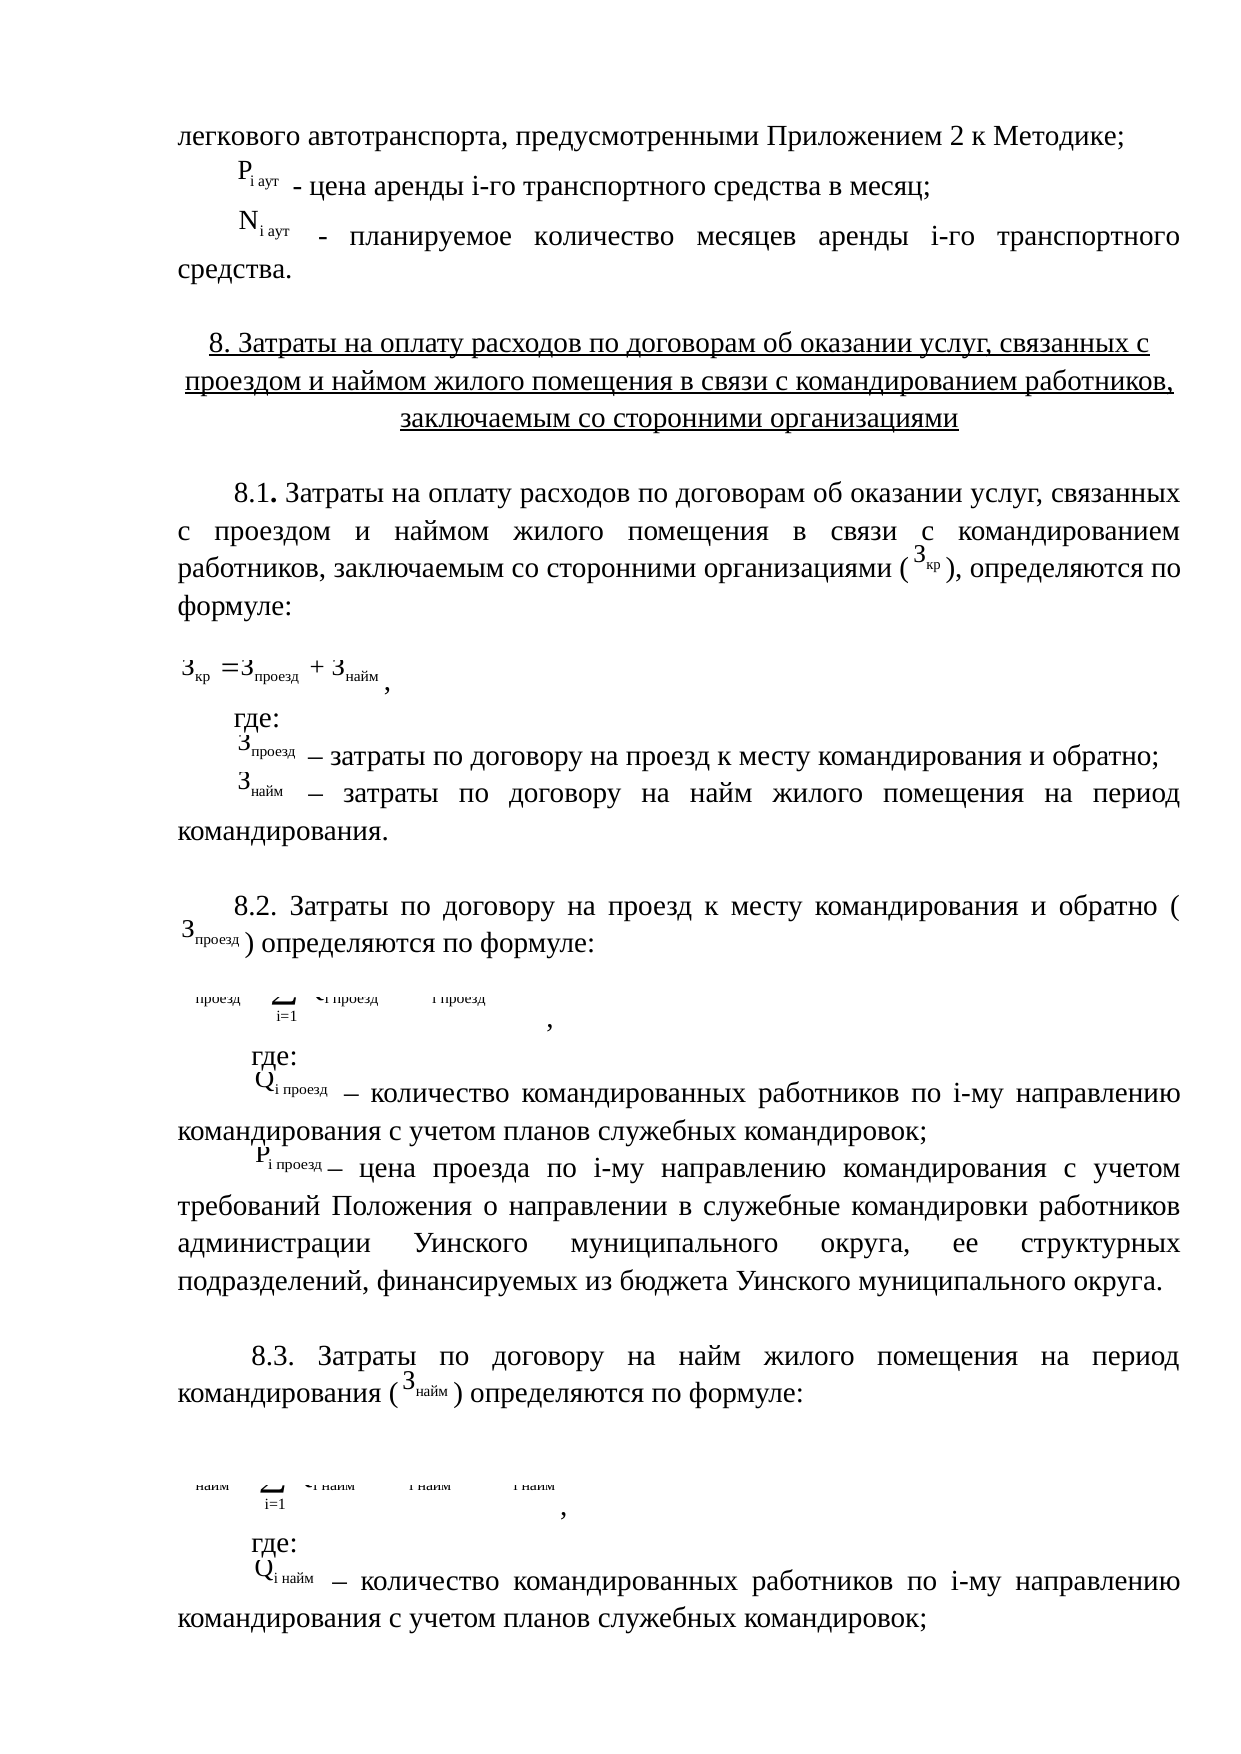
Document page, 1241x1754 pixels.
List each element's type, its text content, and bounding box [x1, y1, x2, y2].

text – затраты по договору на проезд к месту командирования и обратно; [177, 735, 1181, 773]
text , [177, 998, 1181, 1035]
text , [177, 1485, 1181, 1523]
text - цена аренды i-го транспортного средства в месяц; [177, 152, 1181, 202]
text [177, 118, 1181, 152]
text – затраты по договору на найм жилого помещения на период командирования. [177, 773, 1181, 848]
text , [177, 660, 1181, 698]
text 8. Затраты на оплату расходов по договорам об оказании услуг, связанных с проездом и наймом жилого помещения в связи с командированием работников, заключаемым со сторонними организациями [177, 323, 1181, 435]
text где: [177, 1035, 1181, 1073]
text – количество командированных работников по i-му направлению командирования с учетом планов служебных командировок; [177, 1073, 1181, 1148]
text - планируемое количество месяцев аренды i-го транспортного средства. [177, 202, 1181, 285]
text 8.3. Затраты по договору на найм жилого помещения на период командирования () определяются по формуле: [177, 1335, 1181, 1410]
text 8.1. Затраты на оплату расходов по договорам об оказании услуг, связанных с проездом и наймом жилого помещения в связи с командированием работников, заключаемым со сторонними организациями (), определяются по формуле: [177, 473, 1181, 623]
text – цена проезда по i-му направлению командирования с учетом требований Положения о направлении в служебные командировки работников администрации Уинского муниципального округа, ее структурных подразделений, финансируемых из бюджета Уинского муниципального округа. [177, 1148, 1181, 1298]
text где: [177, 1523, 1181, 1560]
text – количество командированных работников по i-му направлению командирования с учетом планов служебных командировок; [177, 1560, 1181, 1635]
text 8.2. Затраты по договору на проезд к месту командирования и обратно () определяются по формуле: [177, 885, 1181, 960]
text где: [177, 698, 1181, 735]
